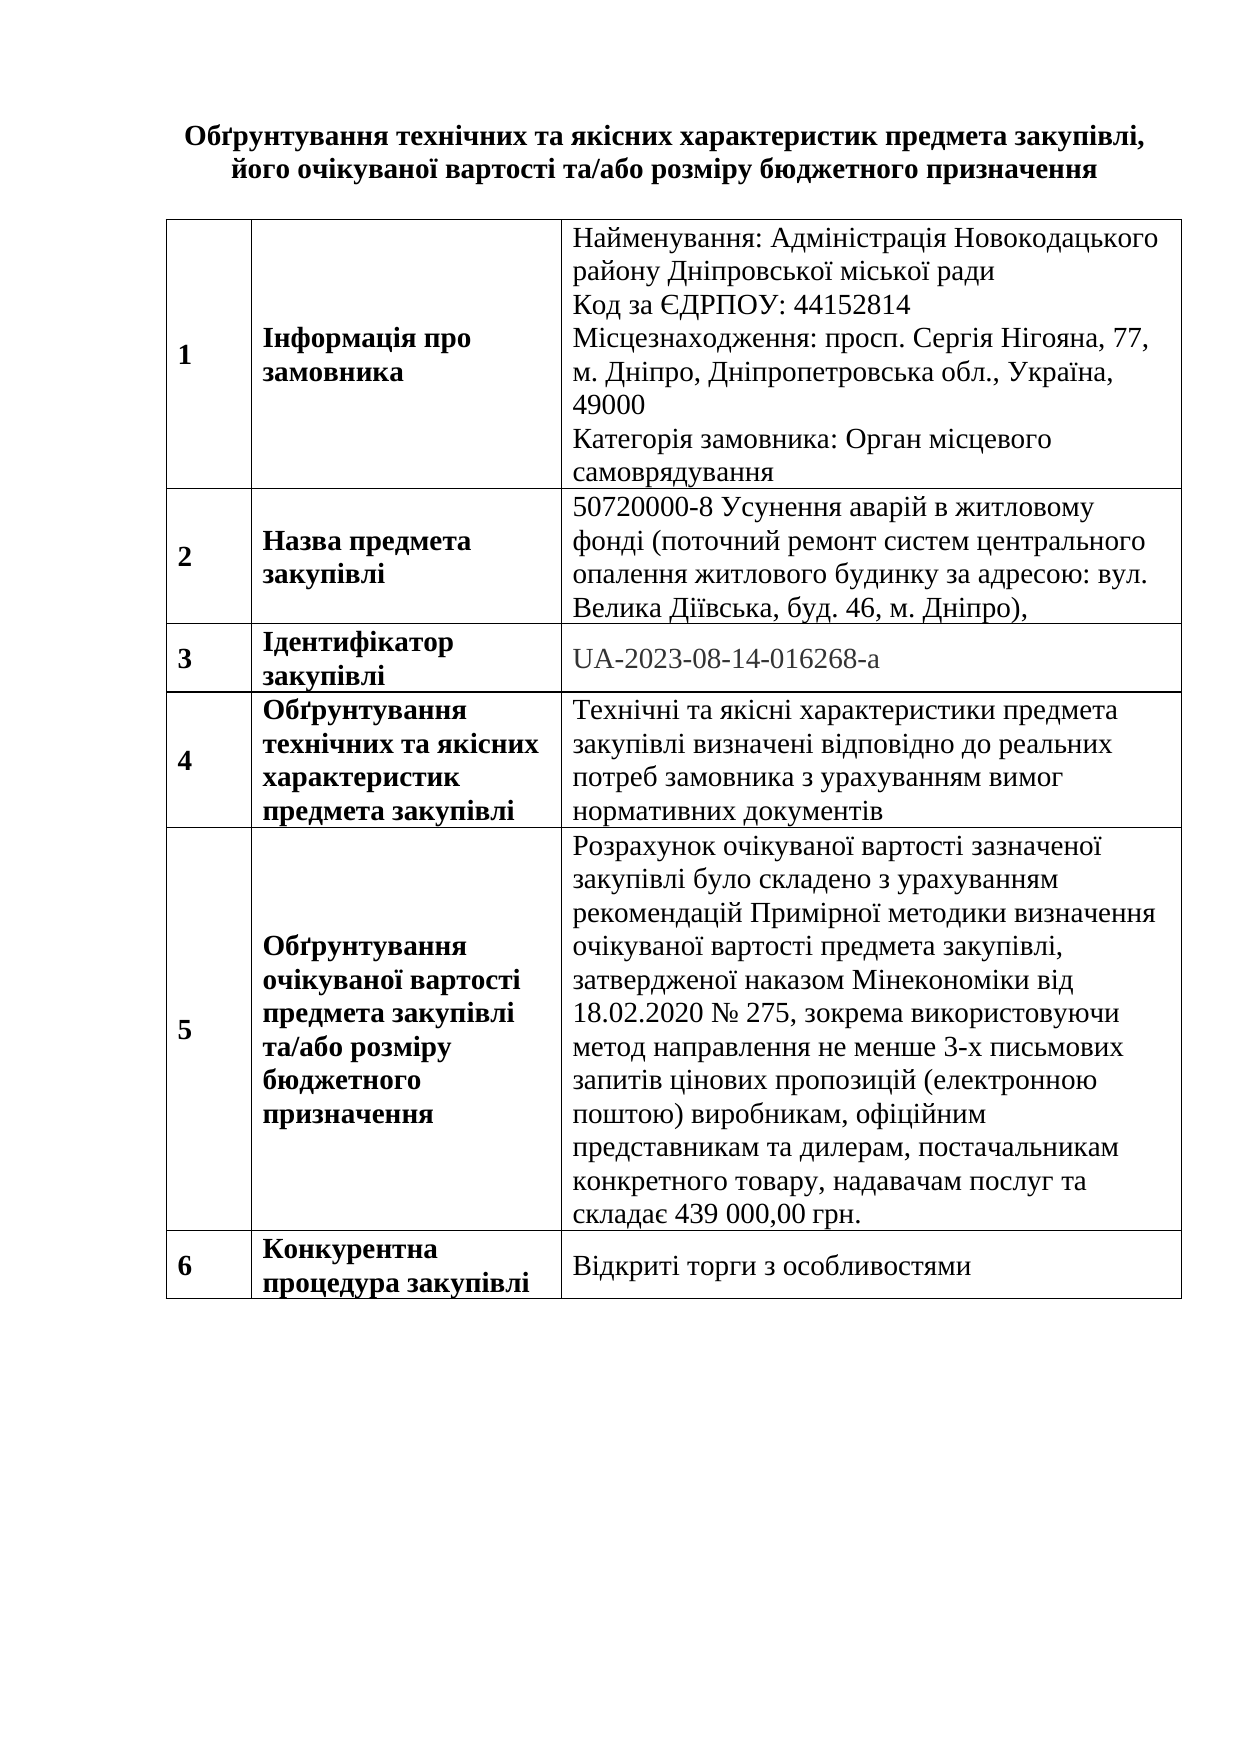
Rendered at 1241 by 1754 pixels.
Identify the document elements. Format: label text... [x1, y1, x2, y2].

table_cell 4 [167, 693, 251, 827]
table_cell Назва предмета закупівлі [252, 489, 561, 623]
table_cell Обґрунтування очікуваної вартості предмета закупівлі та/або розміру бюджетного призначення [252, 828, 561, 1230]
table_cell Відкриті торги з особливостями [562, 1231, 1181, 1298]
table_cell UA-2023-08-14-016268-a [562, 624, 1181, 691]
table_cell 2 [167, 489, 251, 623]
table_cell Ідентифікатор закупівлі [252, 624, 561, 691]
table_cell Розрахунок очікуваної вартості зазначеної закупівлі було складено з урахуванням рекомендацій Примірної методики визначення очікуваної вартості предмета закупівлі, затвердженої наказом Мінекономіки від 18.02.2020 № 275, зокрема використовуючи метод направлення не менше 3-х письмових запитів цінових пропозицій (електронною поштою) виробникам, офіційним представникам та дилерам, постачальникам конкретного товару, надавачам послуг та складає 439 000,00 грн. [562, 828, 1181, 1230]
table_cell 50720000-8 Усунення аварій в житловому фонді (поточний ремонт систем центрального опалення житлового будинку за адресою: вул. Велика Діївська, буд. 46, м. Дніпро), [562, 489, 1181, 623]
table_cell Конкурентна процедура закупівлі [252, 1231, 561, 1298]
table_header Інформація про замовника [252, 220, 561, 488]
table_header 1 [167, 220, 251, 488]
table_cell Технічні та якісні характеристики предмета закупівлі визначені відповідно до реальних потреб замовника з урахуванням вимог нормативних документів [562, 693, 1181, 827]
table_cell Обґрунтування технічних та якісних характеристик предмета закупівлі [252, 693, 561, 827]
table_cell 3 [167, 624, 251, 691]
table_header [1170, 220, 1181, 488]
table_cell 5 [167, 828, 251, 1230]
table_cell 6 [167, 1231, 251, 1298]
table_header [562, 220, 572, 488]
